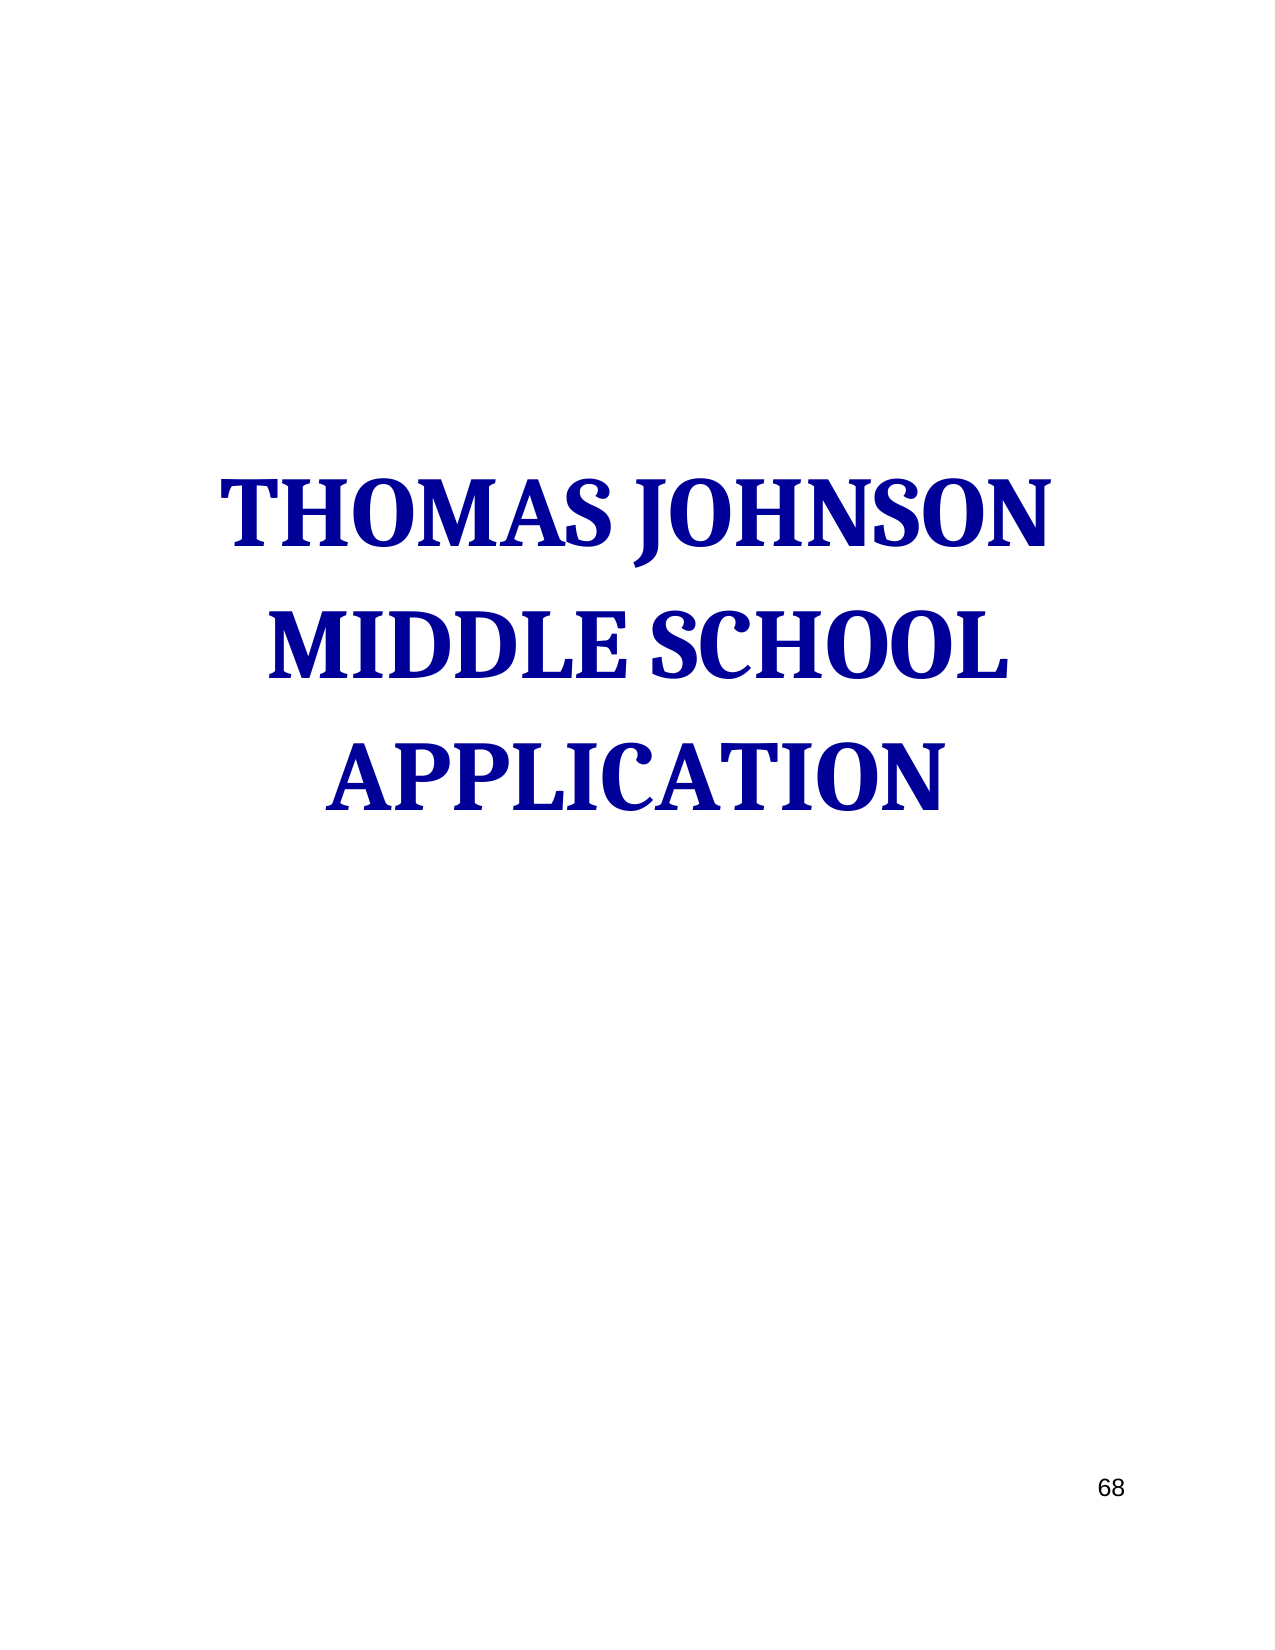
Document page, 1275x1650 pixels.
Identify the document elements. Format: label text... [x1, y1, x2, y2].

text THOMAS JOHNSON MIDDLE SCHOOL APPLICATION [150, 456, 1125, 835]
